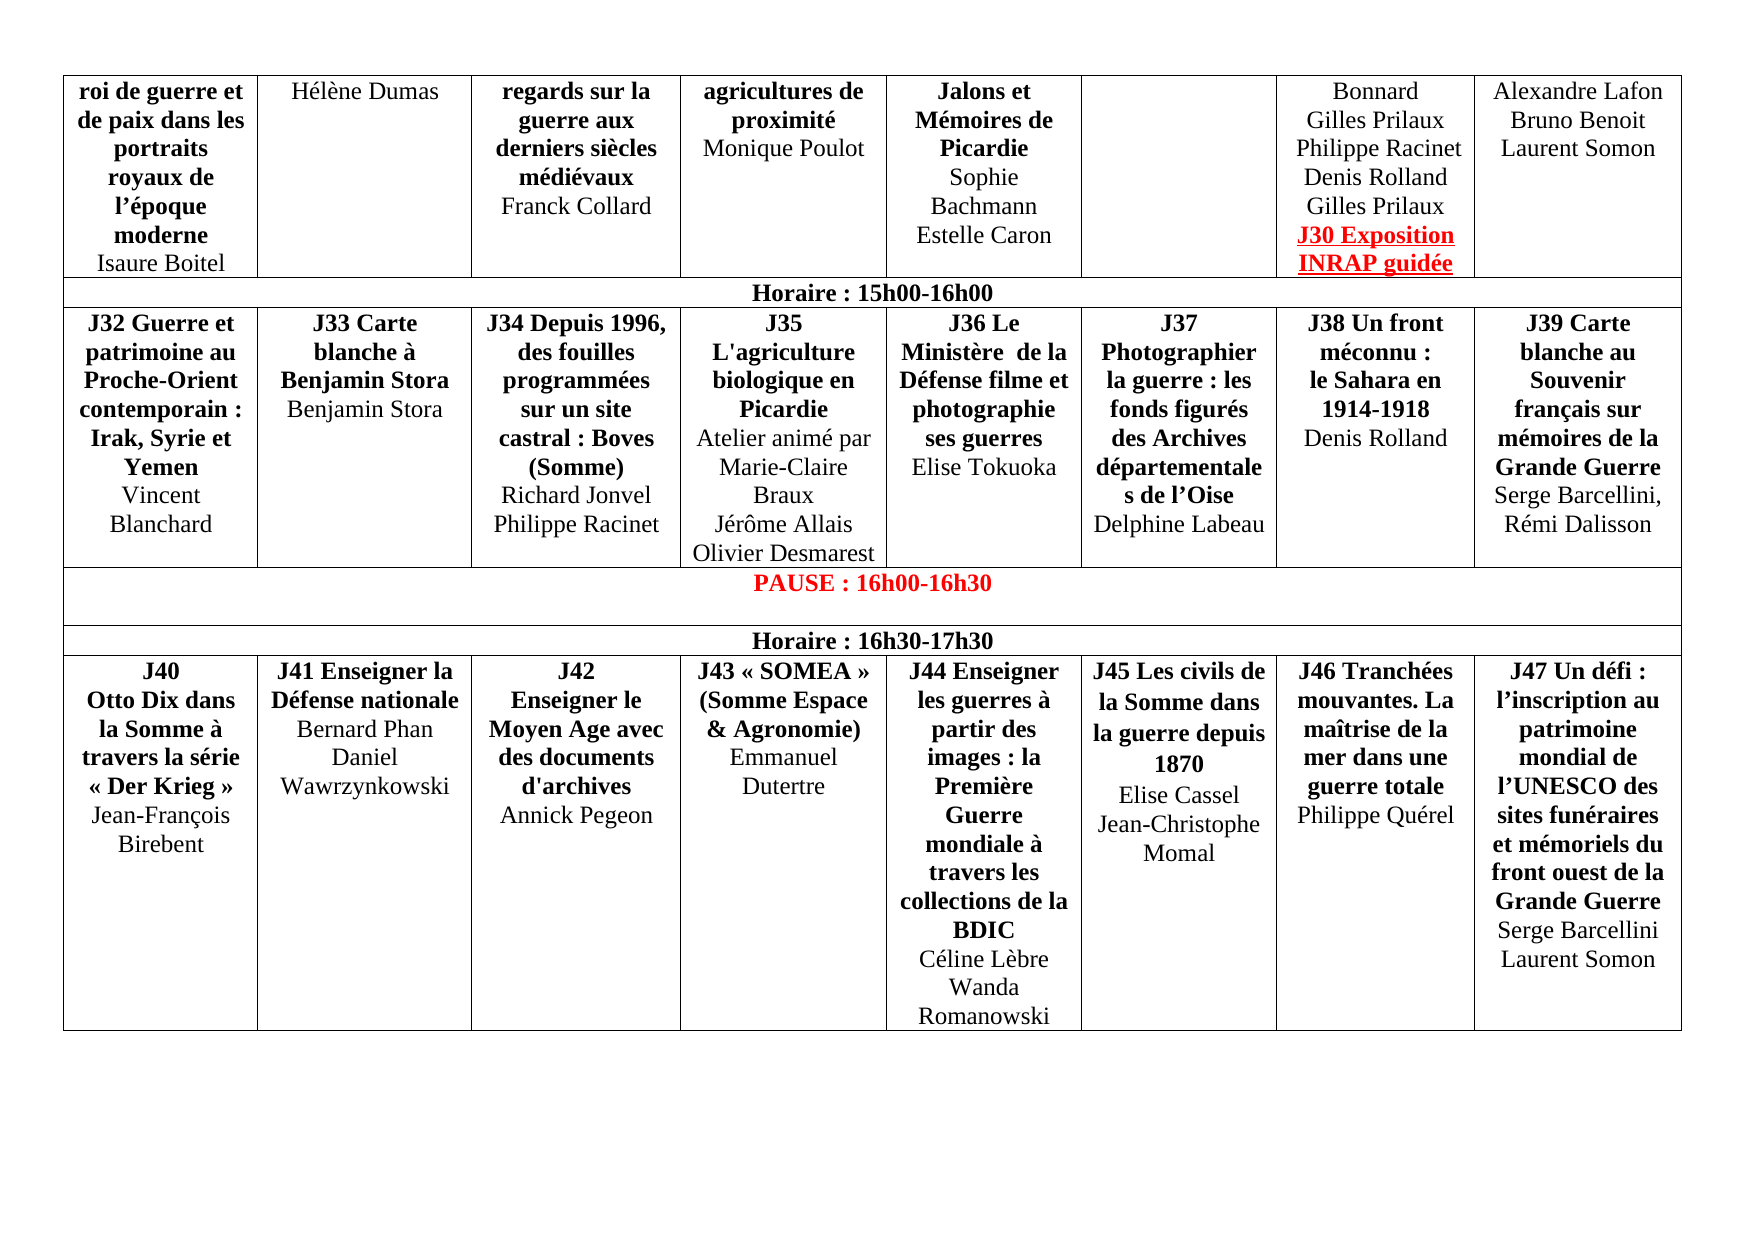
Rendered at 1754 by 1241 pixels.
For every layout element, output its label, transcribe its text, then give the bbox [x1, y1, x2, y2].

table_cell J37 Photographier la guerre : les fonds figurés des Archives départementales de l’Oise Delphine Labeau [1082, 308, 1276, 567]
table_cell J39 Carte blanche au Souvenir français sur mémoires de la Grande Guerre Serge Barcellini, Rémi Dalisson [1475, 308, 1681, 567]
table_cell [887, 76, 1081, 277]
table_cell J44 Enseigner les guerres à partir des images : la Première Guerre mondiale à travers les collections de la BDIC Céline Lèbre Wanda Romanowski [887, 656, 1081, 1030]
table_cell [258, 76, 471, 277]
table_cell J47 Un défi : l’inscription au patrimoine mondial de l’UNESCO des sites funéraires et mémoriels du front ouest de la Grande Guerre Serge Barcellini Laurent Somon [1475, 656, 1681, 1030]
table_cell Horaire : 16h30-17h30 [64, 626, 1681, 655]
table_cell J32 Guerre et patrimoine au Proche-Orient contemporain : Irak, Syrie et Yemen Vincent Blanchard [64, 308, 257, 567]
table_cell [64, 76, 257, 277]
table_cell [472, 76, 680, 277]
table_cell Horaire : 15h00-16h00 [64, 278, 1681, 307]
table_cell J35 L'agriculture biologique en Picardie Atelier animé par Marie-Claire Braux Jérôme Allais Olivier Desmarest [681, 308, 886, 567]
table_cell J45 Les civils de la Somme dans la guerre depuis 1870 Elise Cassel Jean-Christophe Momal [1082, 656, 1276, 1030]
table_cell J40 Otto Dix dans la Somme à travers la série « Der Krieg » Jean-François Birebent [64, 656, 257, 1030]
table_cell J36 Le Ministère de la Défense filme et photographie ses guerres Elise Tokuoka [887, 308, 1081, 567]
table_cell J46 Tranchées mouvantes. La maîtrise de la mer dans une guerre totale Philippe Quérel [1277, 656, 1474, 1030]
table_cell PAUSE : 16h00-16h30 [64, 568, 1681, 625]
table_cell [681, 76, 886, 277]
table_cell J33 Carte blanche à Benjamin Stora Benjamin Stora [258, 308, 471, 567]
table_cell J34 Depuis 1996, des fouilles programmées sur un site castral : Boves (Somme) Richard Jonvel Philippe Racinet [472, 308, 680, 567]
table_cell J41 Enseigner la Défense nationale Bernard Phan Daniel Wawrzynkowski [258, 656, 471, 1030]
table_cell J38 Un front méconnu : le Sahara en 1914-1918 Denis Rolland [1277, 308, 1474, 567]
table_cell J43 « SOMEA » (Somme Espace & Agronomie) Emmanuel Dutertre [681, 656, 886, 1030]
table_cell J42 Enseigner le Moyen Age avec des documents d'archives Annick Pegeon [472, 656, 680, 1030]
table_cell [1475, 76, 1681, 277]
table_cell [1082, 76, 1276, 277]
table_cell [1277, 76, 1474, 277]
